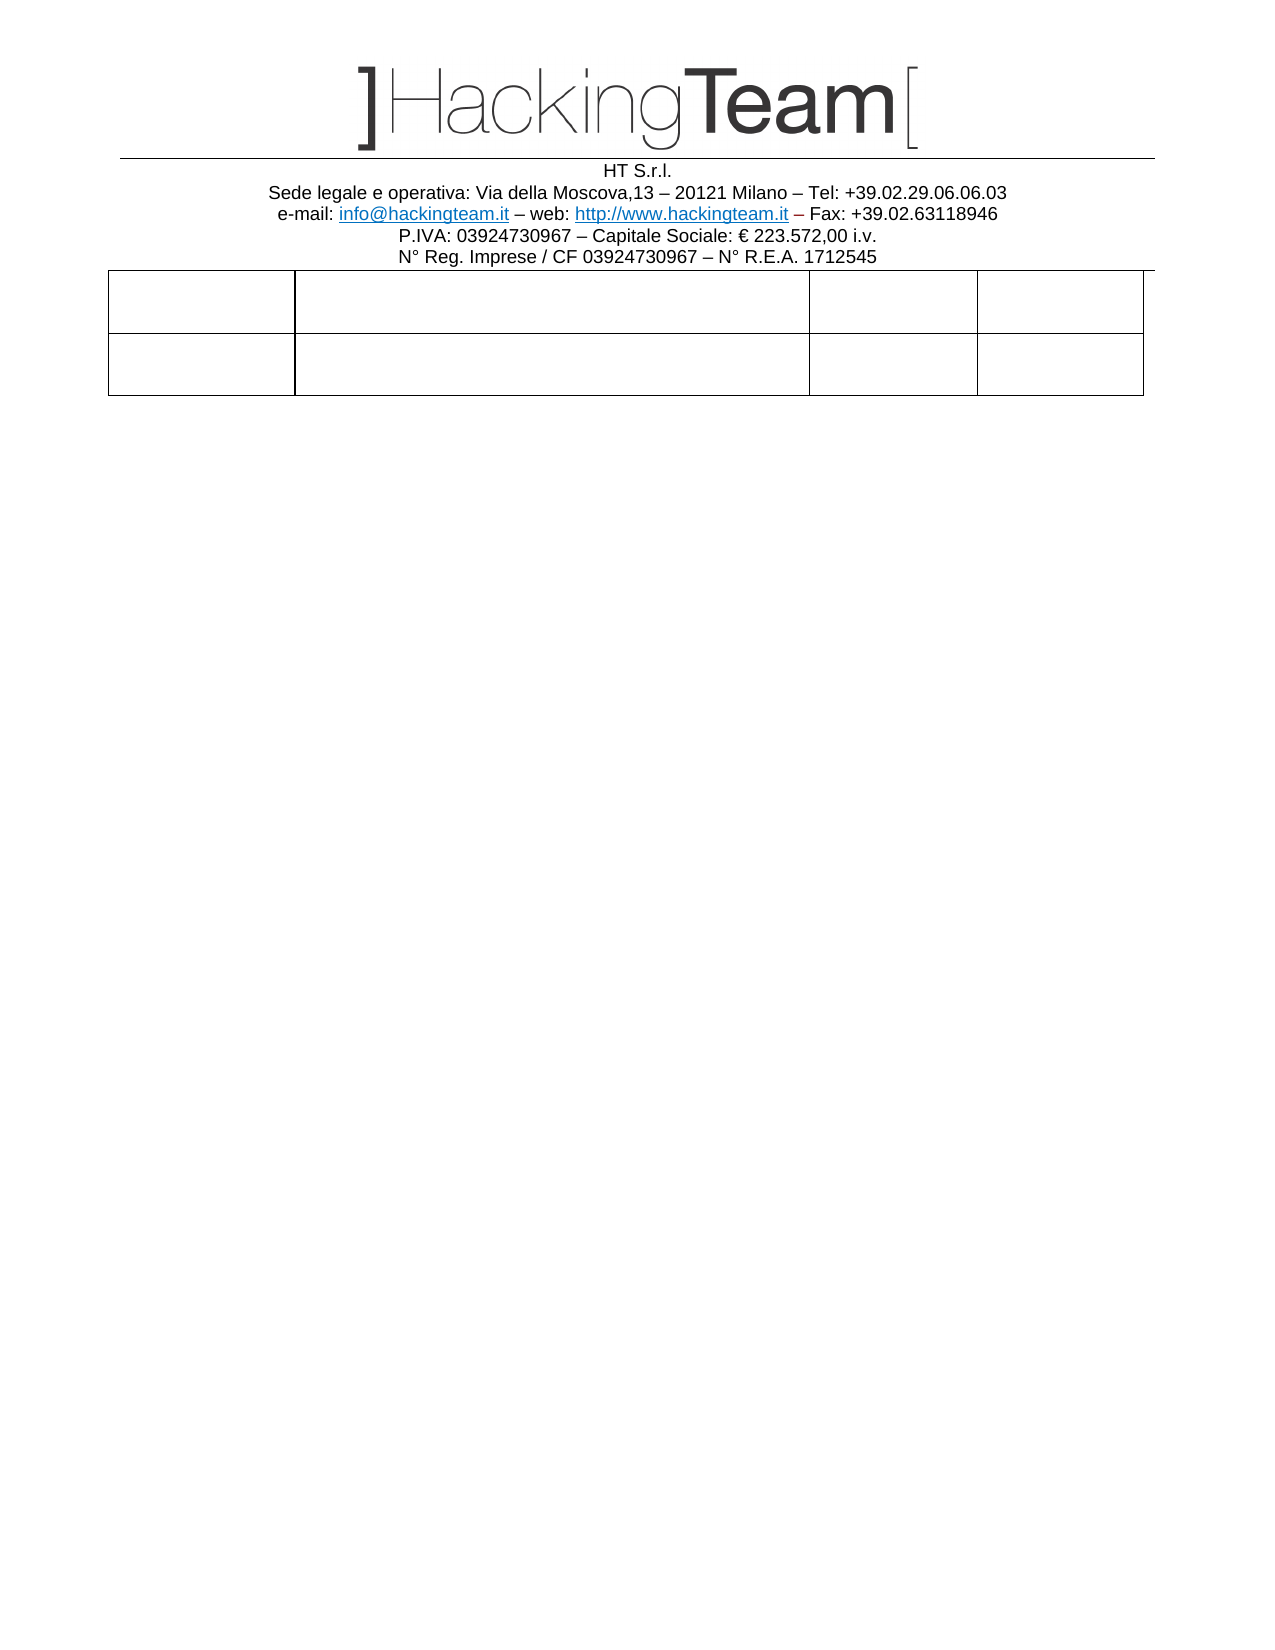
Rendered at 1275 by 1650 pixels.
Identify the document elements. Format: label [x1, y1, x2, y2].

table_cell [978, 334, 1143, 395]
table_cell [810, 271, 977, 333]
table_cell [296, 334, 809, 395]
table_cell [296, 271, 809, 333]
table_cell [109, 271, 294, 333]
picture [349, 56, 926, 158]
table_cell [978, 271, 1143, 333]
table_cell [810, 334, 977, 395]
table_cell [109, 334, 294, 395]
